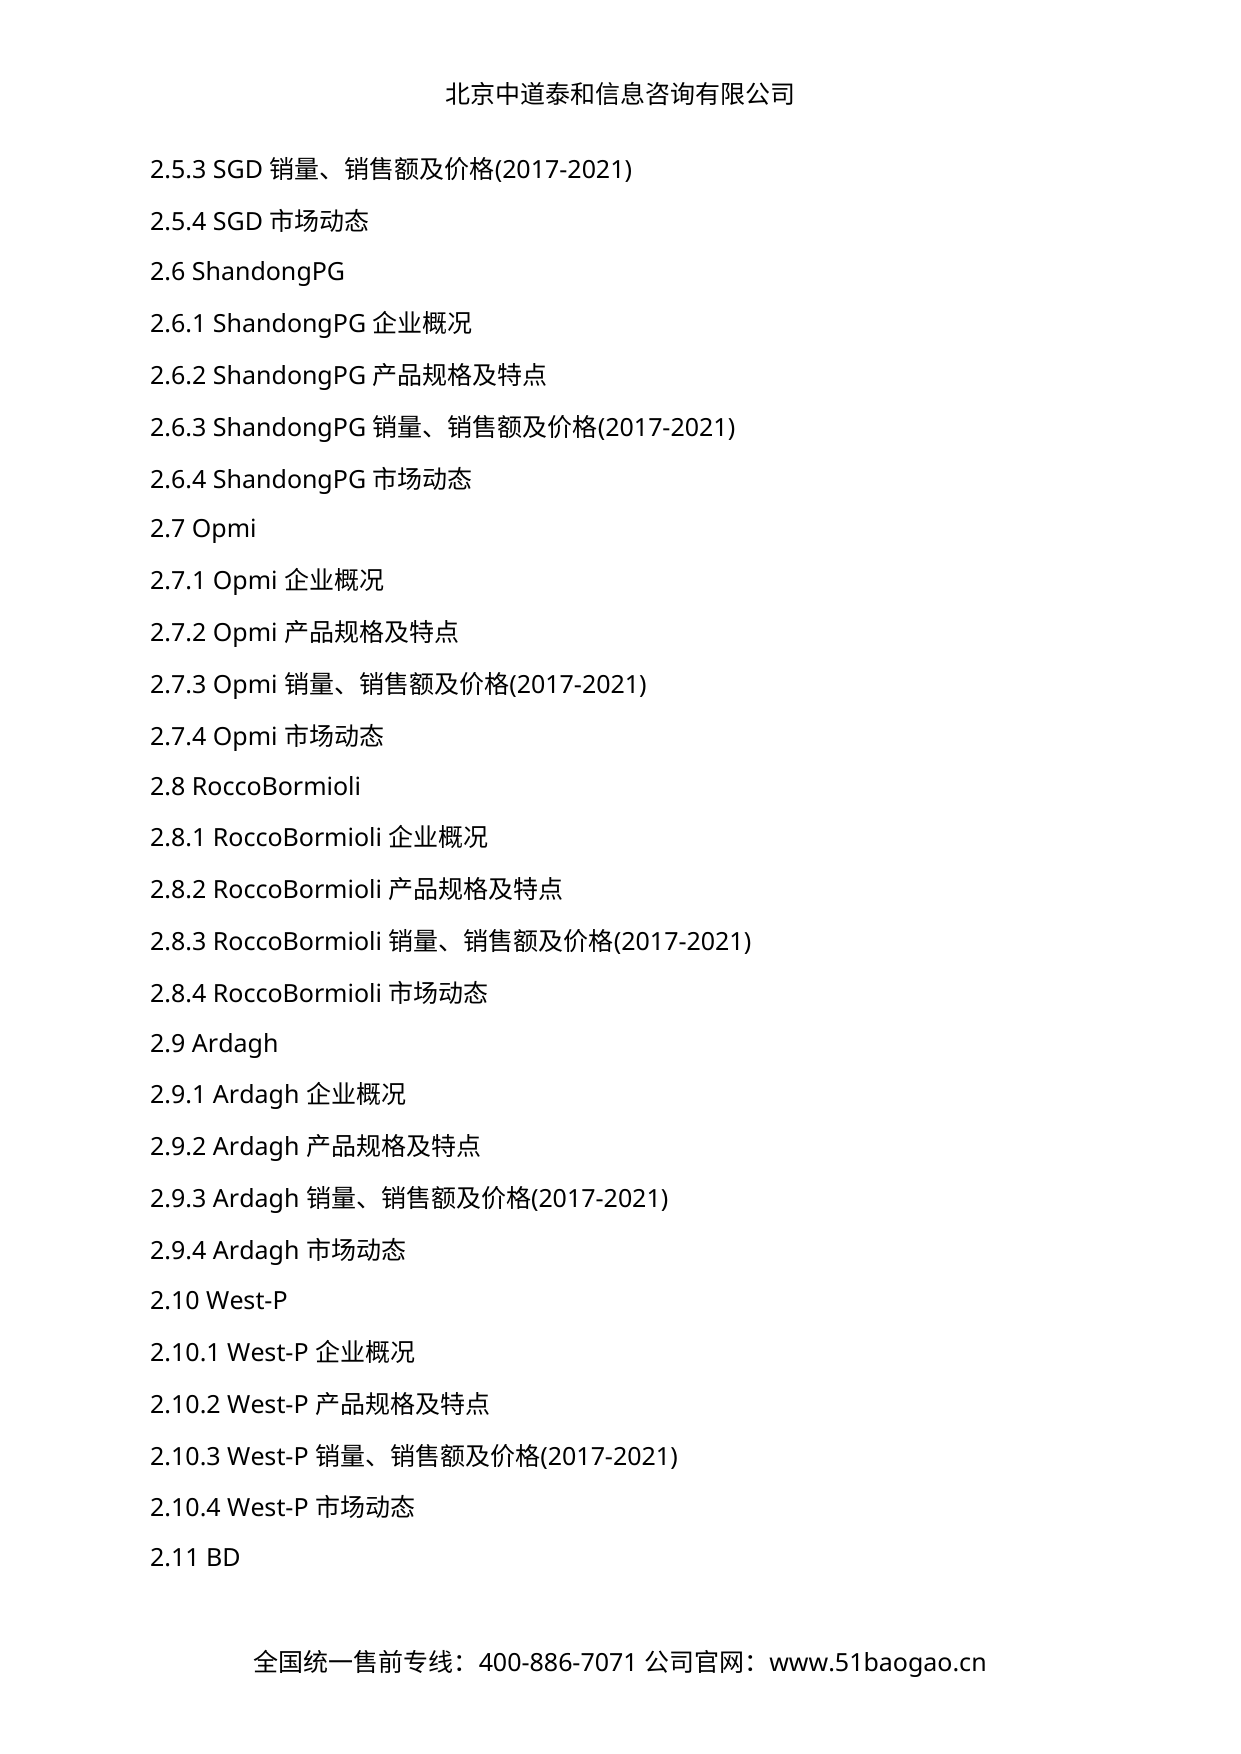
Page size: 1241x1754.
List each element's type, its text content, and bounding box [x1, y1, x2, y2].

text 2.7.2 Opmi 产品规格及特点 [150, 612, 1090, 649]
text 2.8.2 RoccoBormioli 产品规格及特点 [150, 870, 1090, 906]
text 2.6.2 ShandongPG 产品规格及特点 [150, 355, 1090, 392]
text 2.8.3 RoccoBormioli 销量、销售额及价格(2017-2021) [150, 922, 1090, 958]
text 2.5.3 SGD 销量、销售额及价格(2017-2021) [150, 150, 1090, 186]
text 2.9 Ardagh [150, 1025, 1090, 1059]
text 2.10.2 West-P 产品规格及特点 [150, 1384, 1090, 1420]
text 2.8.1 RoccoBormioli 企业概况 [150, 818, 1090, 854]
text 2.9.1 Ardagh 企业概况 [150, 1075, 1090, 1111]
text 2.7 Opmi [150, 511, 1090, 545]
text 2.8.4 RoccoBormioli 市场动态 [150, 973, 1090, 1010]
text 2.10.4 West-P 市场动态 [150, 1488, 1090, 1524]
text 2.7.4 Opmi 市场动态 [150, 716, 1090, 752]
text 2.6 ShandongPG [150, 254, 1090, 288]
text 2.9.2 Ardagh 产品规格及特点 [150, 1127, 1090, 1163]
text 2.7.3 Opmi 销量、销售额及价格(2017-2021) [150, 664, 1090, 701]
text 2.6.1 ShandongPG 企业概况 [150, 303, 1090, 340]
text 2.8 RoccoBormioli [150, 768, 1090, 802]
text 2.7.1 Opmi 企业概况 [150, 561, 1090, 597]
text 2.5.4 SGD 市场动态 [150, 202, 1090, 238]
text 2.10 West-P [150, 1282, 1090, 1317]
text 2.11 BD [150, 1540, 1090, 1574]
text 2.9.3 Ardagh 销量、销售额及价格(2017-2021) [150, 1179, 1090, 1215]
text 2.9.4 Ardagh 市场动态 [150, 1231, 1090, 1267]
text 2.6.4 ShandongPG 市场动态 [150, 459, 1090, 495]
text 2.6.3 ShandongPG 销量、销售额及价格(2017-2021) [150, 407, 1090, 443]
text 2.10.3 West-P 销量、销售额及价格(2017-2021) [150, 1436, 1090, 1472]
text 2.10.1 West-P 企业概况 [150, 1332, 1090, 1368]
